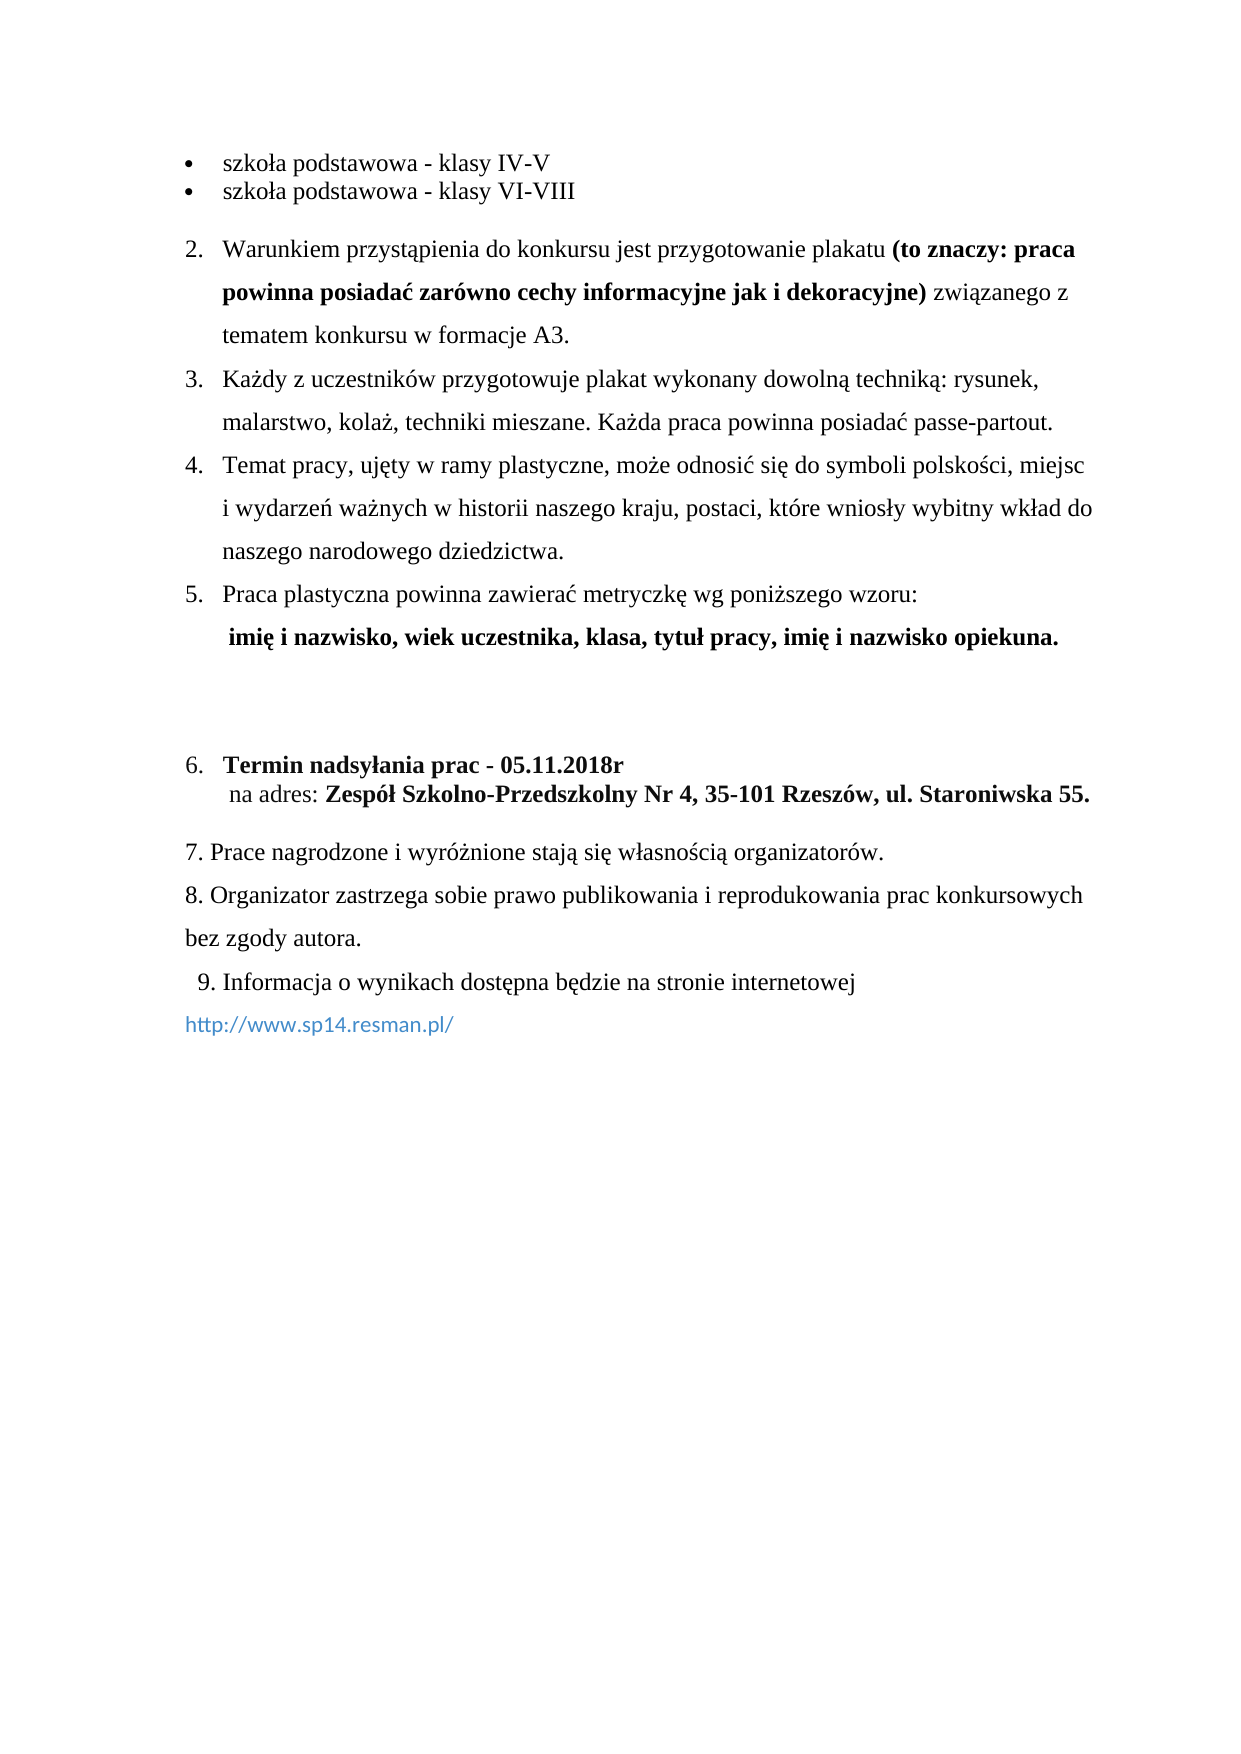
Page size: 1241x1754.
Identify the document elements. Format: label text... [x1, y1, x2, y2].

list na adres: Zespół Szkolno-Przedszkolny Nr 4, 35-101 Rzeszów, ul. Staroniwska 55. [223, 779, 1093, 808]
list Warunkiem przystąpienia do konkursu jest przygotowanie plakatu (to znaczy: praca powinna posiadać zarówno cechy informacyjne jak i dekoracyjne) związanego z tematem konkursu w formacje A3. [185, 234, 1093, 349]
list Temat pracy, ujęty w ramy plastyczne, może odnosić się do symboli polskości, miejsc i wydarzeń ważnych w historii naszego kraju, postaci, które wniosły wybitny wkład do naszego narodowego dziedzictwa. [185, 450, 1093, 565]
text 7. Prace nagrodzone i wyróżnione stają się własnością organizatorów. 8. Organizator zastrzega sobie prawo publikowania i reprodukowania prac konkursowych bez zgody autora. 9. Informacja o wynikach dostępna będzie na stronie internetowej http://www.sp14.resman.pl/ [185, 837, 1093, 1038]
list szkoła podstawowa - klasy VI-VIII [185, 176, 1093, 205]
list Termin nadsyłania prac - 05.11.2018r [185, 751, 1093, 779]
list Każdy z uczestników przygotowuje plakat wykonany dowolną techniką: rysunek, malarstwo, kolaż, techniki mieszane. Każda praca powinna posiadać passe-partout. [185, 364, 1093, 436]
list Praca plastyczna powinna zawierać metryczkę wg poniższego wzoru: imię i nazwisko, wiek uczestnika, klasa, tytuł pracy, imię i nazwisko opiekuna. [185, 579, 1093, 737]
list szkoła podstawowa - klasy IV-V [185, 148, 1093, 176]
